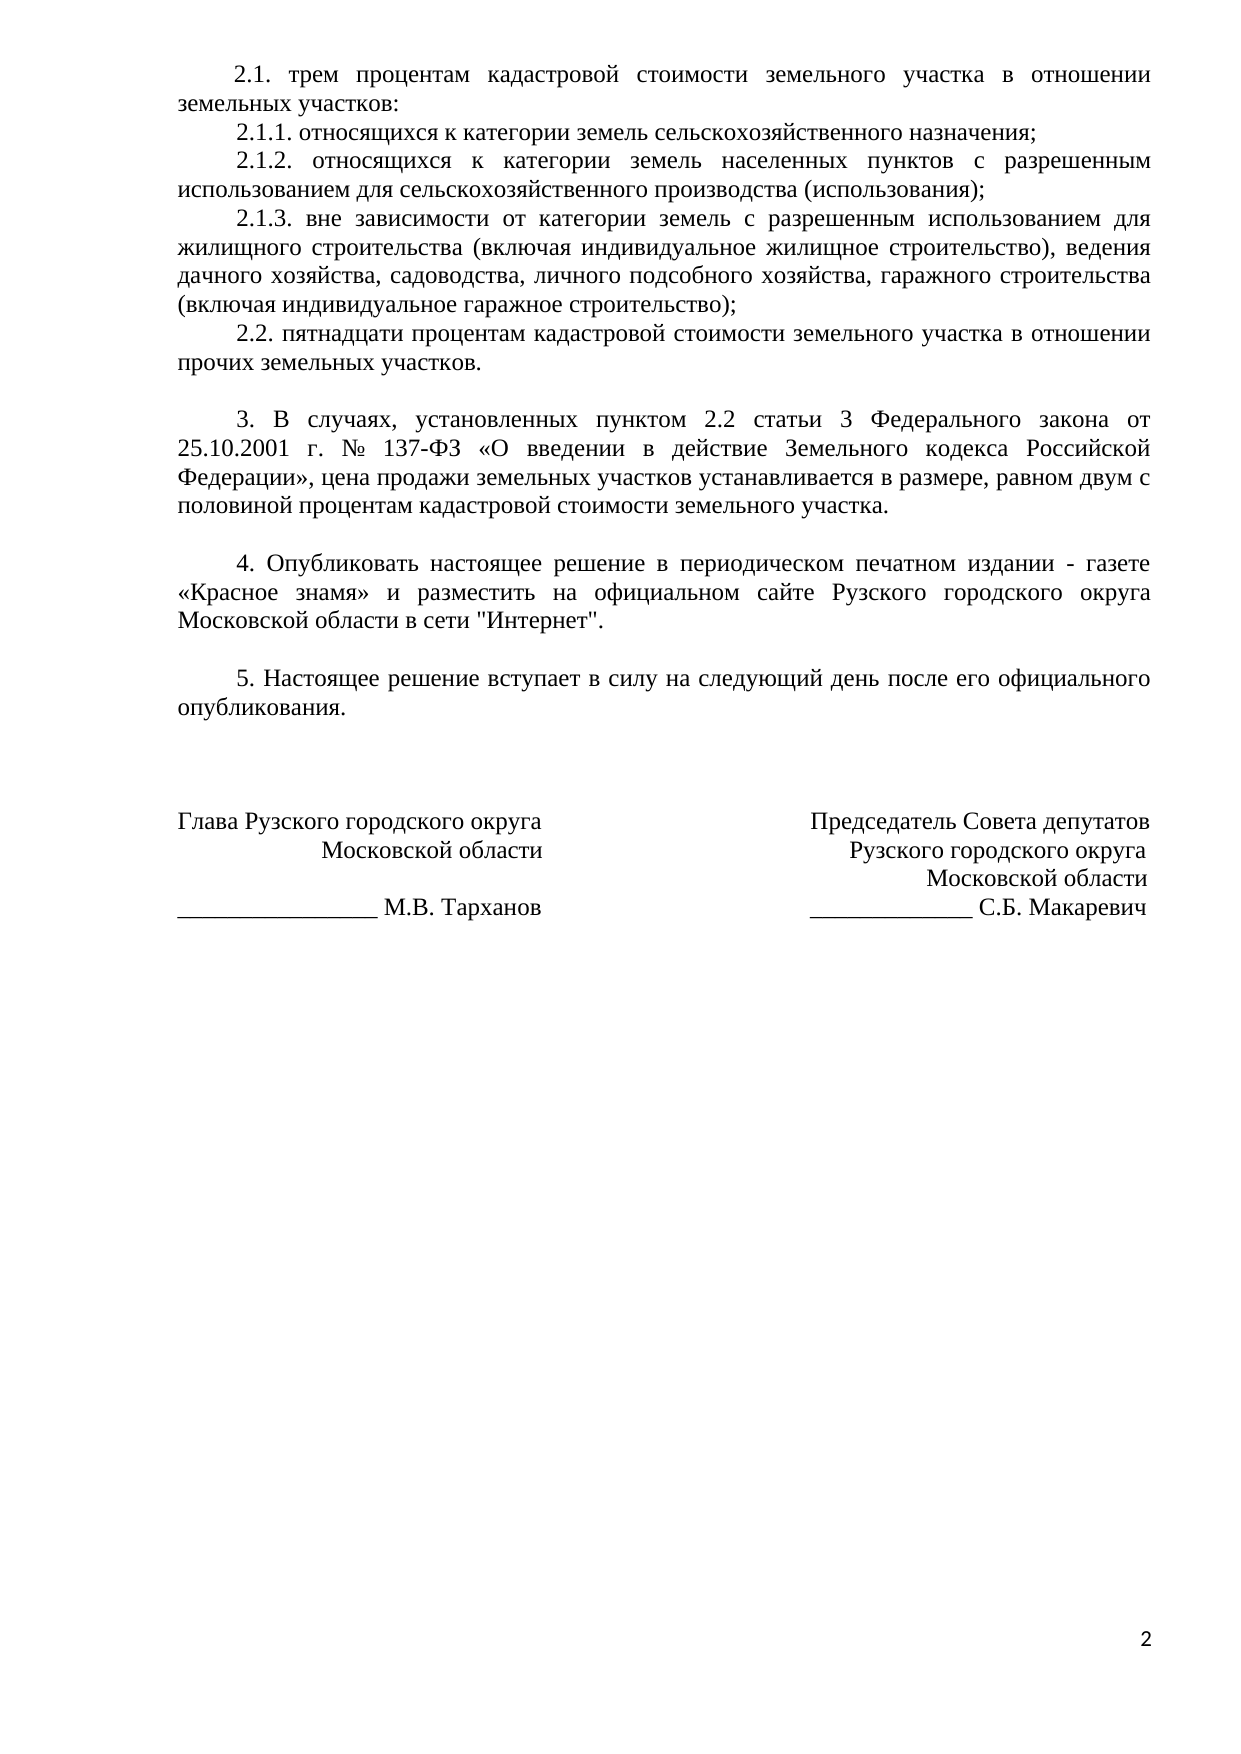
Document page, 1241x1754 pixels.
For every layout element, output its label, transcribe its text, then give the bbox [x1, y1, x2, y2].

text Московской области [177, 863, 1152, 892]
text 5. Настоящее решение вступает в силу на следующий день после его официального опубликования. [177, 663, 1152, 720]
list 2.1.3. вне зависимости от категории земель с разрешенным использованием для жилищного строительства (включая индивидуальное жилищное строительство), ведения дачного хозяйства, садоводства, личного подсобного хозяйства, гаражного строительства (включая индивидуальное гаражное строительство); [177, 203, 1152, 318]
text 4. Опубликовать настоящее решение в периодическом печатном издании - газете «Красное знамя» и разместить на официальном сайте Рузского городского округа Московской области в сети "Интернет". [177, 548, 1152, 634]
text 2.2. пятнадцати процентам кадастровой стоимости земельного участка в отношении прочих земельных участков. [177, 318, 1152, 375]
list 2.1.2. относящихся к категории земель населенных пунктов с разрешенным использованием для сельскохозяйственного производства (использования); [177, 145, 1152, 203]
text Московской области Рузского городского округа [177, 835, 1152, 863]
text ________________ М.В. Тарханов _____________ С.Б. Макаревич [177, 892, 1152, 921]
text 2.1. трем процентам кадастровой стоимости земельного участка в отношении земельных участков: [177, 59, 1152, 117]
text Глава Рузского городского округа Председатель Совета депутатов [177, 806, 1152, 835]
text 3. В случаях, установленных пунктом 2.2 статьи 3 Федерального закона от 25.10.2001 г. № 137-ФЗ «О введении в действие Земельного кодекса Российской Федерации», цена продажи земельных участков устанавливается в размере, равном двум с половиной процентам кадастровой стоимости земельного участка. [177, 404, 1152, 519]
list 2.1.1. относящихся к категории земель сельскохозяйственного назначения; [177, 117, 1152, 145]
